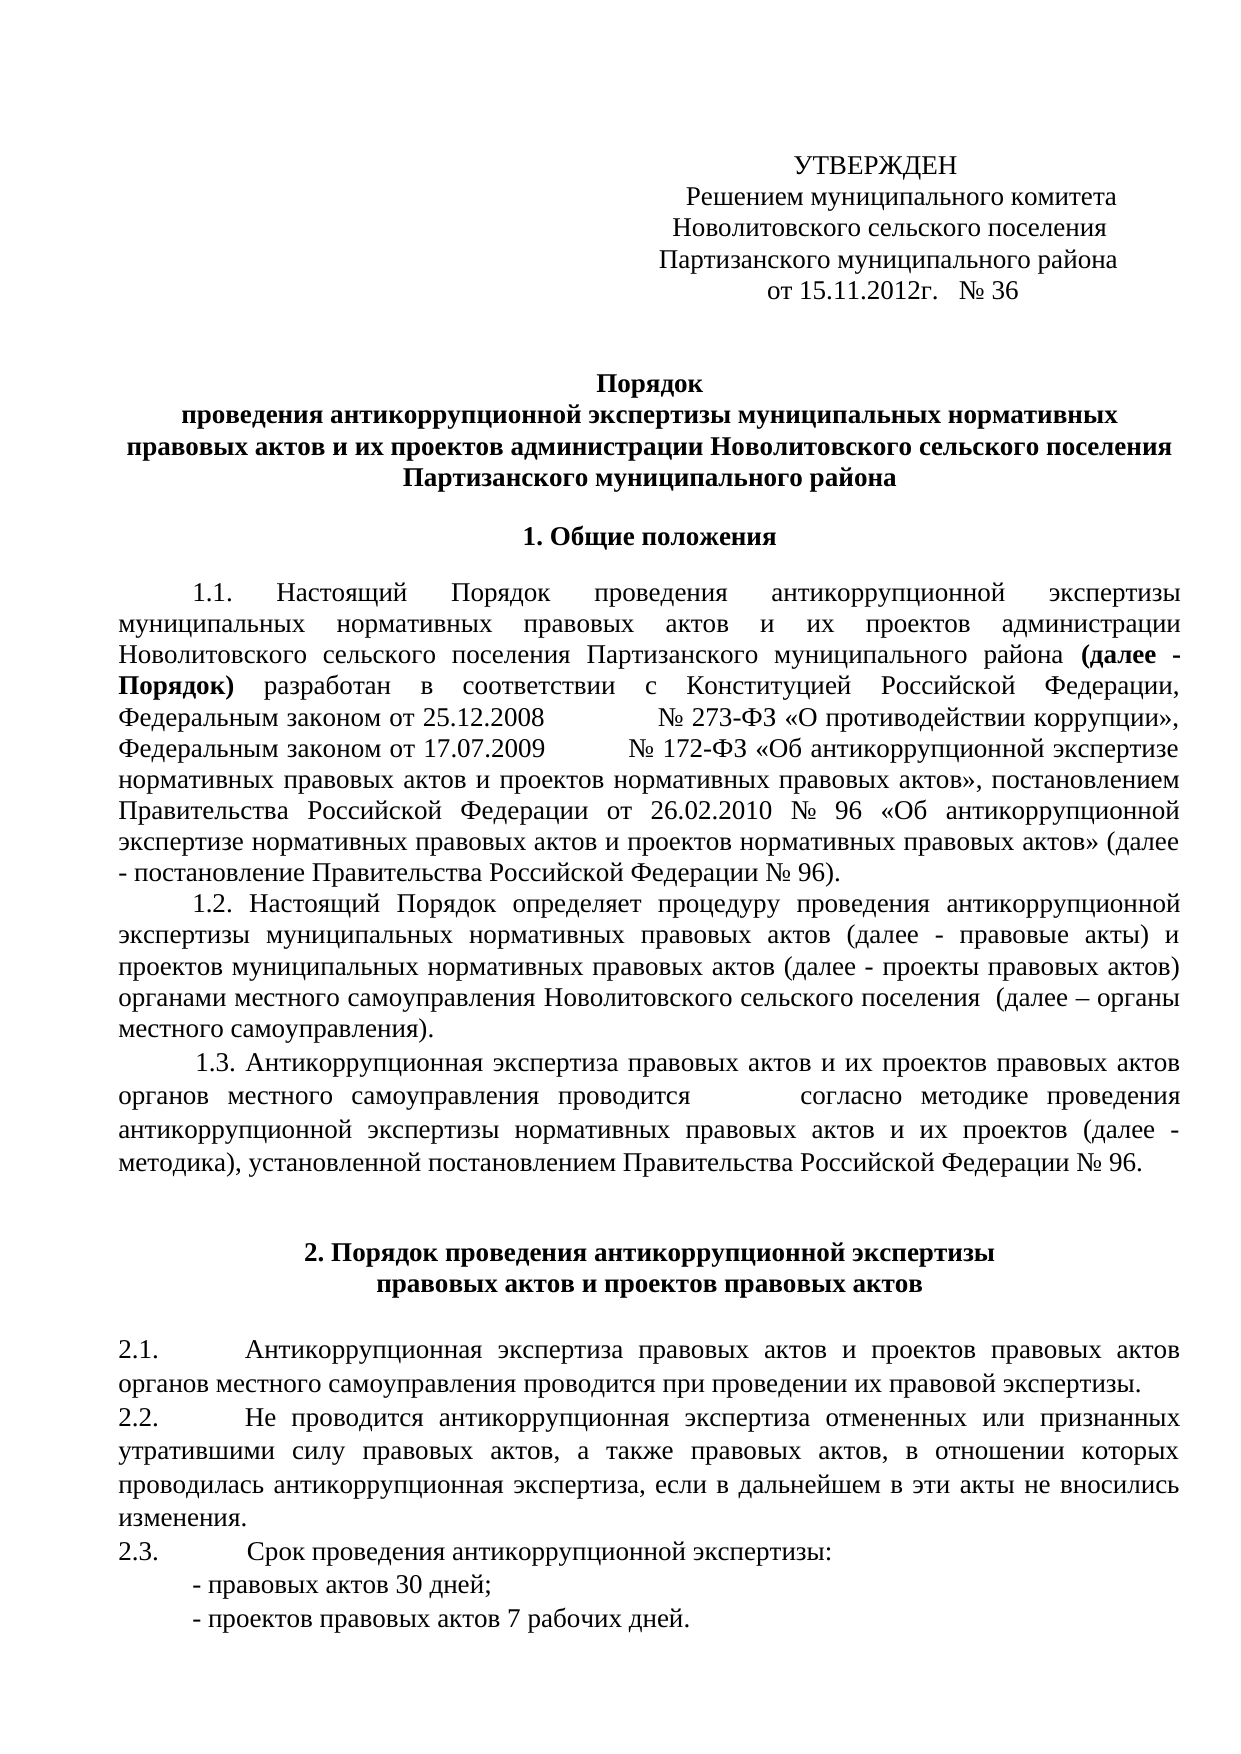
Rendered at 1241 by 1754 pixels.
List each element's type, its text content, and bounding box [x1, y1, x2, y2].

text Партизанского муниципального района [118, 243, 1181, 274]
text 1.2. Настоящий Порядок определяет процедуру проведения антикоррупционной экспертизы муниципальных нормативных правовых актов (далее - правовые акты) и проектов муниципальных нормативных правовых актов (далее - проекты правовых актов) органами местного самоуправления Новолитовского сельского поселения (далее – органы местного самоуправления). [118, 887, 1181, 1043]
text УТВЕРЖДЕН [718, 149, 1181, 180]
title 1. Общие положения [118, 520, 1181, 551]
list Не проводится антикоррупционная экспертиза отмененных или признанных утратившими силу правовых актов, а также правовых актов, в отношении которых проводилась антикоррупционная экспертиза, если в дальнейшем в эти акты не вносились изменения. [118, 1399, 1181, 1534]
text Новолитовского сельского поселения [118, 212, 1181, 243]
text от 15.11.2012г. № 36 [118, 274, 1181, 305]
text 1.3. Антикоррупционная экспертиза правовых актов и их проектов правовых актов органов местного самоуправления проводится согласно методике проведения антикоррупционной экспертизы нормативных правовых актов и их проектов (далее - методика), установленной постановлением Правительства Российской Федерации № 96. [118, 1044, 1181, 1178]
text - правовых актов 30 дней; [118, 1567, 1181, 1601]
title Порядок [118, 367, 1181, 398]
list Антикоррупционная экспертиза правовых актов и проектов правовых актов органов местного самоуправления проводится при проведении их правовой экспертизы. [118, 1332, 1181, 1399]
title 1.1. Настоящий Порядок проведения антикоррупционной экспертизы муниципальных нормативных правовых актов и их проектов администрации Новолитовского сельского поселения Партизанского муниципального района (далее - Порядок) разработан в соответствии с Конституцией Российской Федерации, Федеральным законом от 25.12.2008 № 273-ФЗ «О противодействии коррупции», Федеральным законом от 17.07.2009 № 172-ФЗ «Об антикоррупционной экспертизе нормативных правовых актов и проектов нормативных правовых актов», постановлением Правительства Российской Федерации от 26.02.2010 № 96 «Об антикоррупционной экспертизе нормативных правовых актов и проектов нормативных правовых актов» (далее - постановление Правительства Российской Федерации № 96). [118, 576, 1181, 887]
text правовых актов и проектов правовых актов [118, 1267, 1181, 1298]
list Срок проведения антикоррупционной экспертизы: [118, 1534, 1181, 1567]
text 2. Порядок проведения антикоррупционной экспертизы [118, 1236, 1181, 1267]
text Решением муниципального комитета [118, 180, 1181, 212]
text - проектов правовых актов 7 рабочих дней. [118, 1601, 1181, 1634]
title проведения антикоррупционной экспертизы муниципальных нормативных правовых актов и их проектов администрации Новолитовского сельского поселения Партизанского муниципального района [118, 398, 1181, 492]
